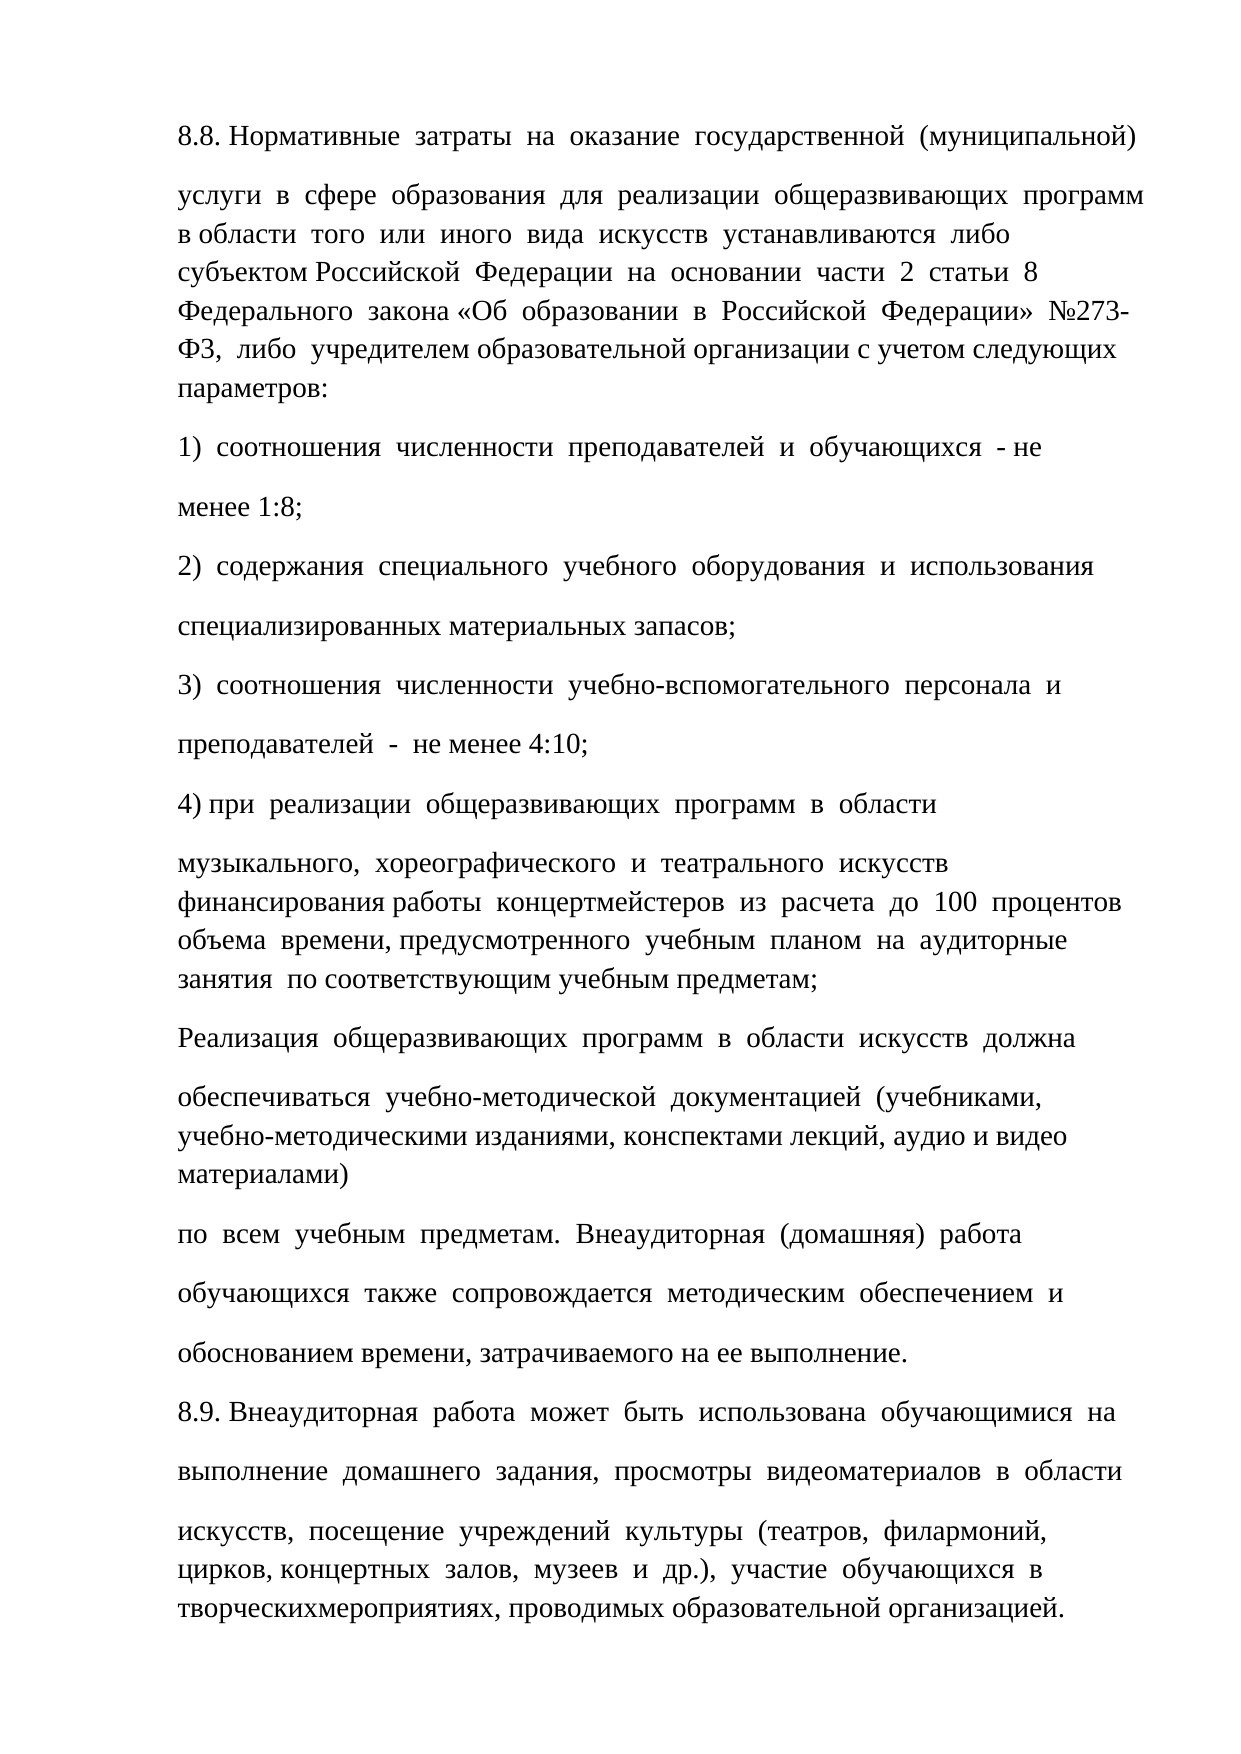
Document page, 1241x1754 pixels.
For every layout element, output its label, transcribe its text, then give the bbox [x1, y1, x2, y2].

text искусств, посещение учреждений культуры (театров, филармоний, цирков, концертных залов, музеев и др.), участие обучающихся в творческихмероприятиях, проводимых образовательной организацией. [177, 1513, 1152, 1623]
text преподавателей - не менее 4:10; [177, 726, 1152, 760]
text 8.9. Внеаудиторная работа может быть использована обучающимися на [177, 1394, 1152, 1428]
text менее 1:8; [177, 489, 1152, 522]
text обеспечиваться учебно-методической документацией (учебниками, учебно-методическими изданиями, конспектами лекций, аудио и видео материалами) [177, 1079, 1152, 1190]
text выполнение домашнего задания, просмотры видеоматериалов в области [177, 1453, 1152, 1487]
text Реализация общеразвивающих программ в области искусств должна [177, 1020, 1152, 1054]
text обучающихся также сопровождается методическим обеспечением и [177, 1275, 1152, 1309]
text 2) содержания специального учебного оборудования и использования [177, 548, 1152, 582]
text по всем учебным предметам. Внеаудиторная (домашняя) работа [177, 1216, 1152, 1249]
text 8.8. Нормативные затраты на оказание государственной (муниципальной) [177, 118, 1152, 152]
text 4) при реализации общеразвивающих программ в области [177, 786, 1152, 819]
text 3) соотношения численности учебно-вспомогательного персонала и [177, 667, 1152, 701]
text 1) соотношения численности преподавателей и обучающихся - не [177, 429, 1152, 463]
text услуги в сфере образования для реализации общеразвивающих программ в области того или иного вида искусств устанавливаются либо субъектом Российской Федерации на основании части 2 статьи 8 Федерального закона «Об образовании в Российской Федерации» №273-Ф3, либо учредителем образовательной организации с учетом следующих параметров: [177, 177, 1152, 404]
text обоснованием времени, затрачиваемого на ее выполнение. [177, 1335, 1152, 1368]
text специализированных материальных запасов; [177, 608, 1152, 641]
text музыкального, хореографического и театрального искусств финансирования работы концертмейстеров из расчета до 100 процентов объема времени, предусмотренного учебным планом на аудиторные занятия по соответствующим учебным предметам; [177, 845, 1152, 994]
